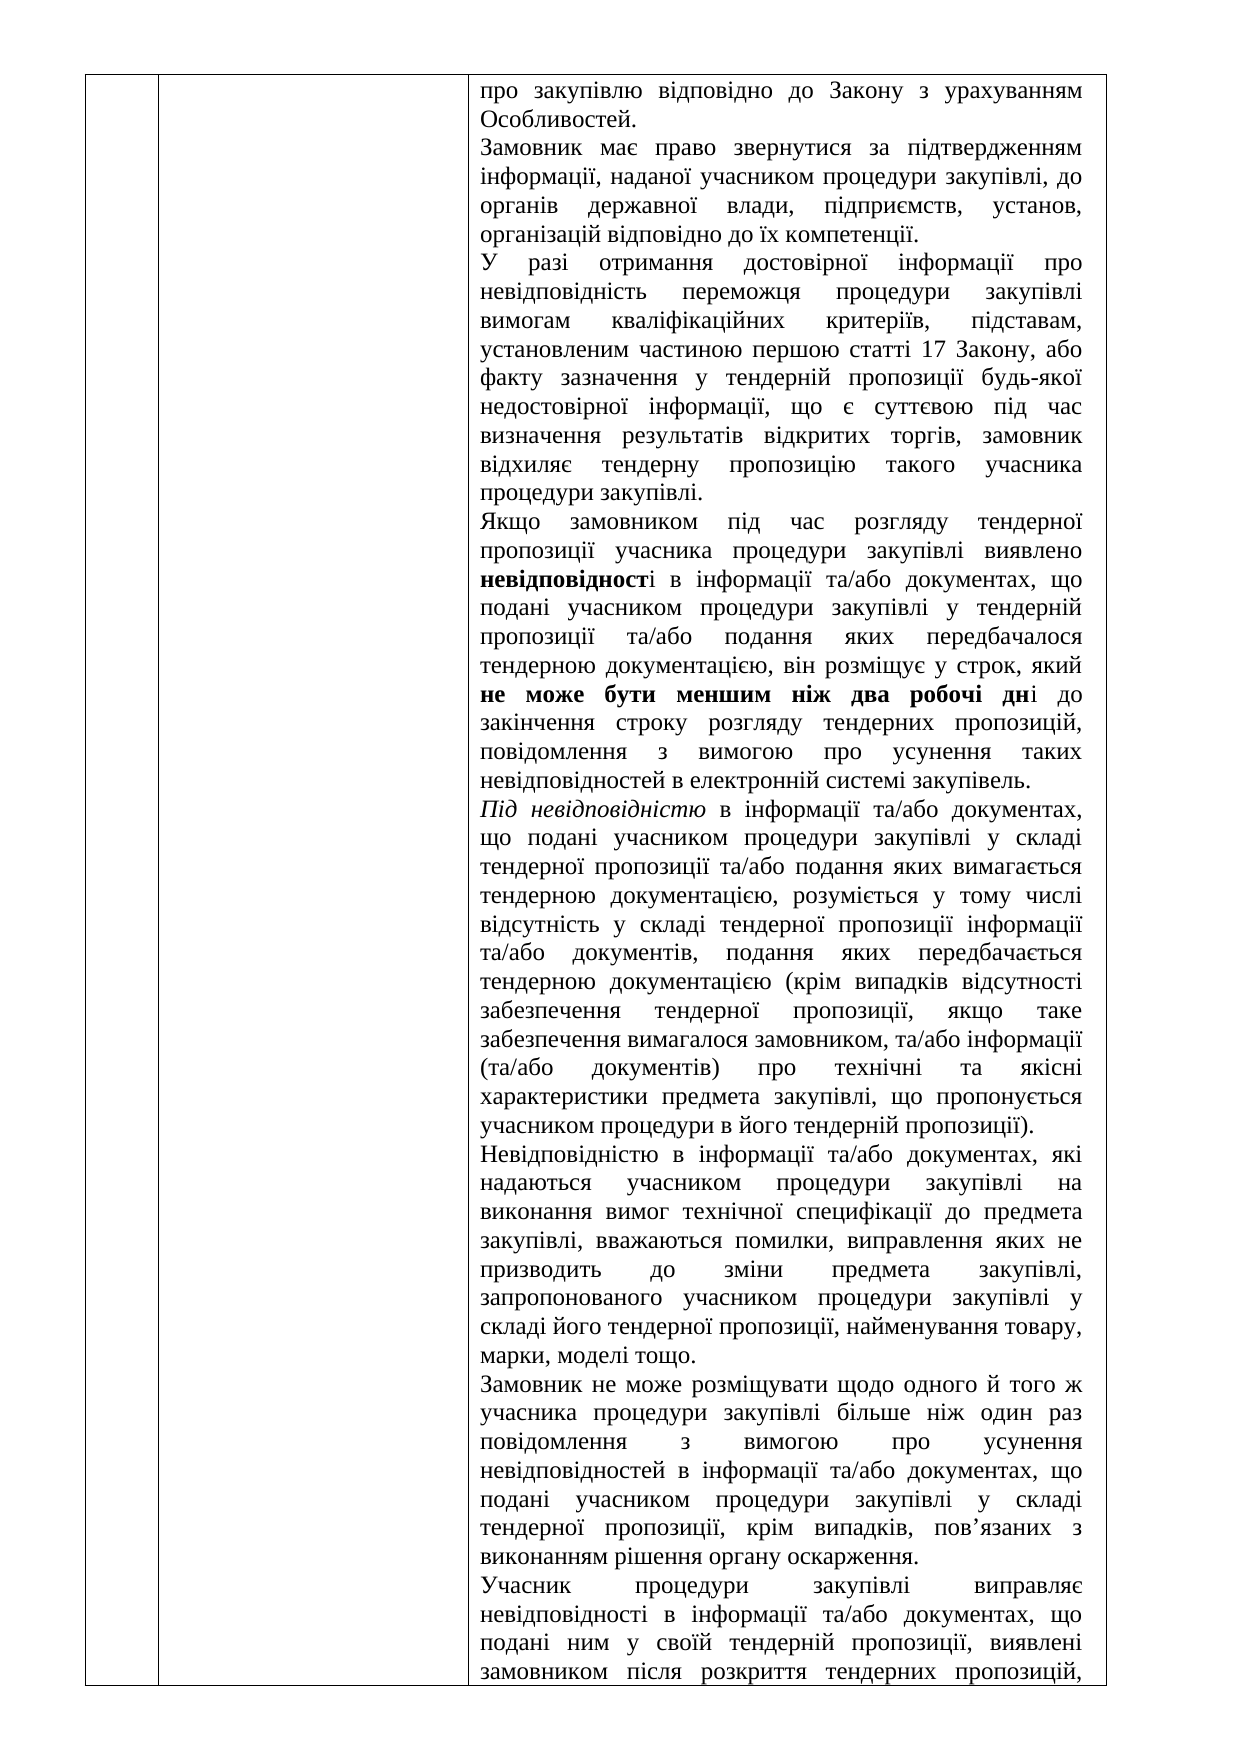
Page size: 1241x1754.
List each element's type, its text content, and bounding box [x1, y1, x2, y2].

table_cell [159, 75, 468, 1685]
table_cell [469, 75, 1106, 1685]
table_cell 1 [86, 75, 158, 1685]
